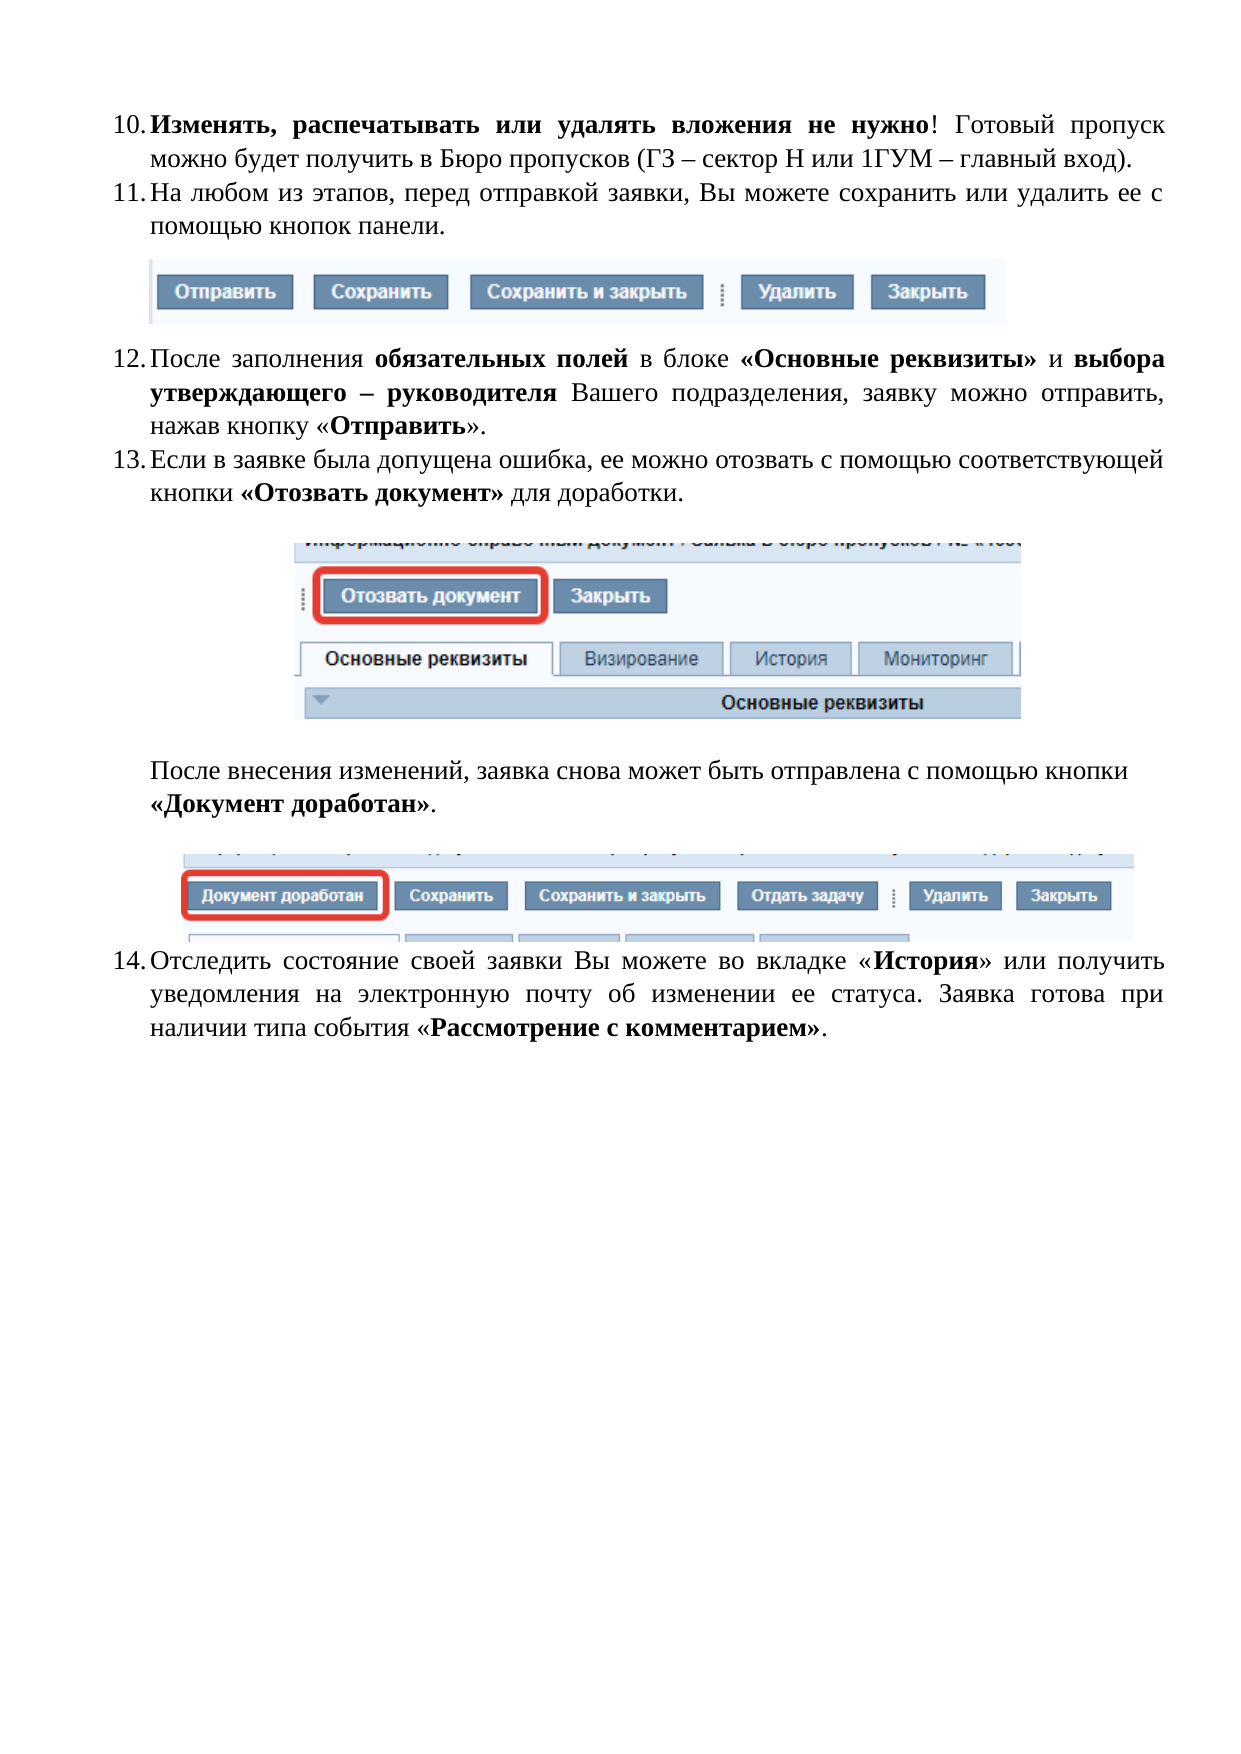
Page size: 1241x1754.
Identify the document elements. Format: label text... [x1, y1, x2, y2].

list Отследить состояние своей заявки Вы можете во вкладке «История» или получить уведомления на электронную почту об изменении ее статуса. Заявка готова при наличии типа события «Рассмотрение с комментарием». [112, 944, 1165, 1042]
list Если в заявке была допущена ошибка, ее можно отозвать с помощью соответствующей кнопки «Отозвать документ» для доработки. [112, 443, 1165, 508]
list Изменять, распечатывать или удалять вложения не нужно! Готовый пропуск можно будет получить в Бюро пропусков (ГЗ – сектор Н или 1ГУМ – главный вход). [112, 108, 1165, 173]
list После внесения изменений, заявка снова может быть отправлена с помощью кнопки «Документ доработан». [150, 721, 1165, 819]
list После заполнения обязательных полей в блоке «Основные реквизиты» и выбора утверждающего – руководителя Вашего подразделения, заявку можно отправить, нажав кнопку «Отправить». [112, 342, 1165, 441]
list На любом из этапов, перед отправкой заявки, Вы можете сохранить или удалить ее с помощью кнопок панели. [112, 176, 1165, 240]
picture [181, 854, 1135, 942]
picture [294, 543, 1021, 719]
picture [148, 259, 1005, 324]
